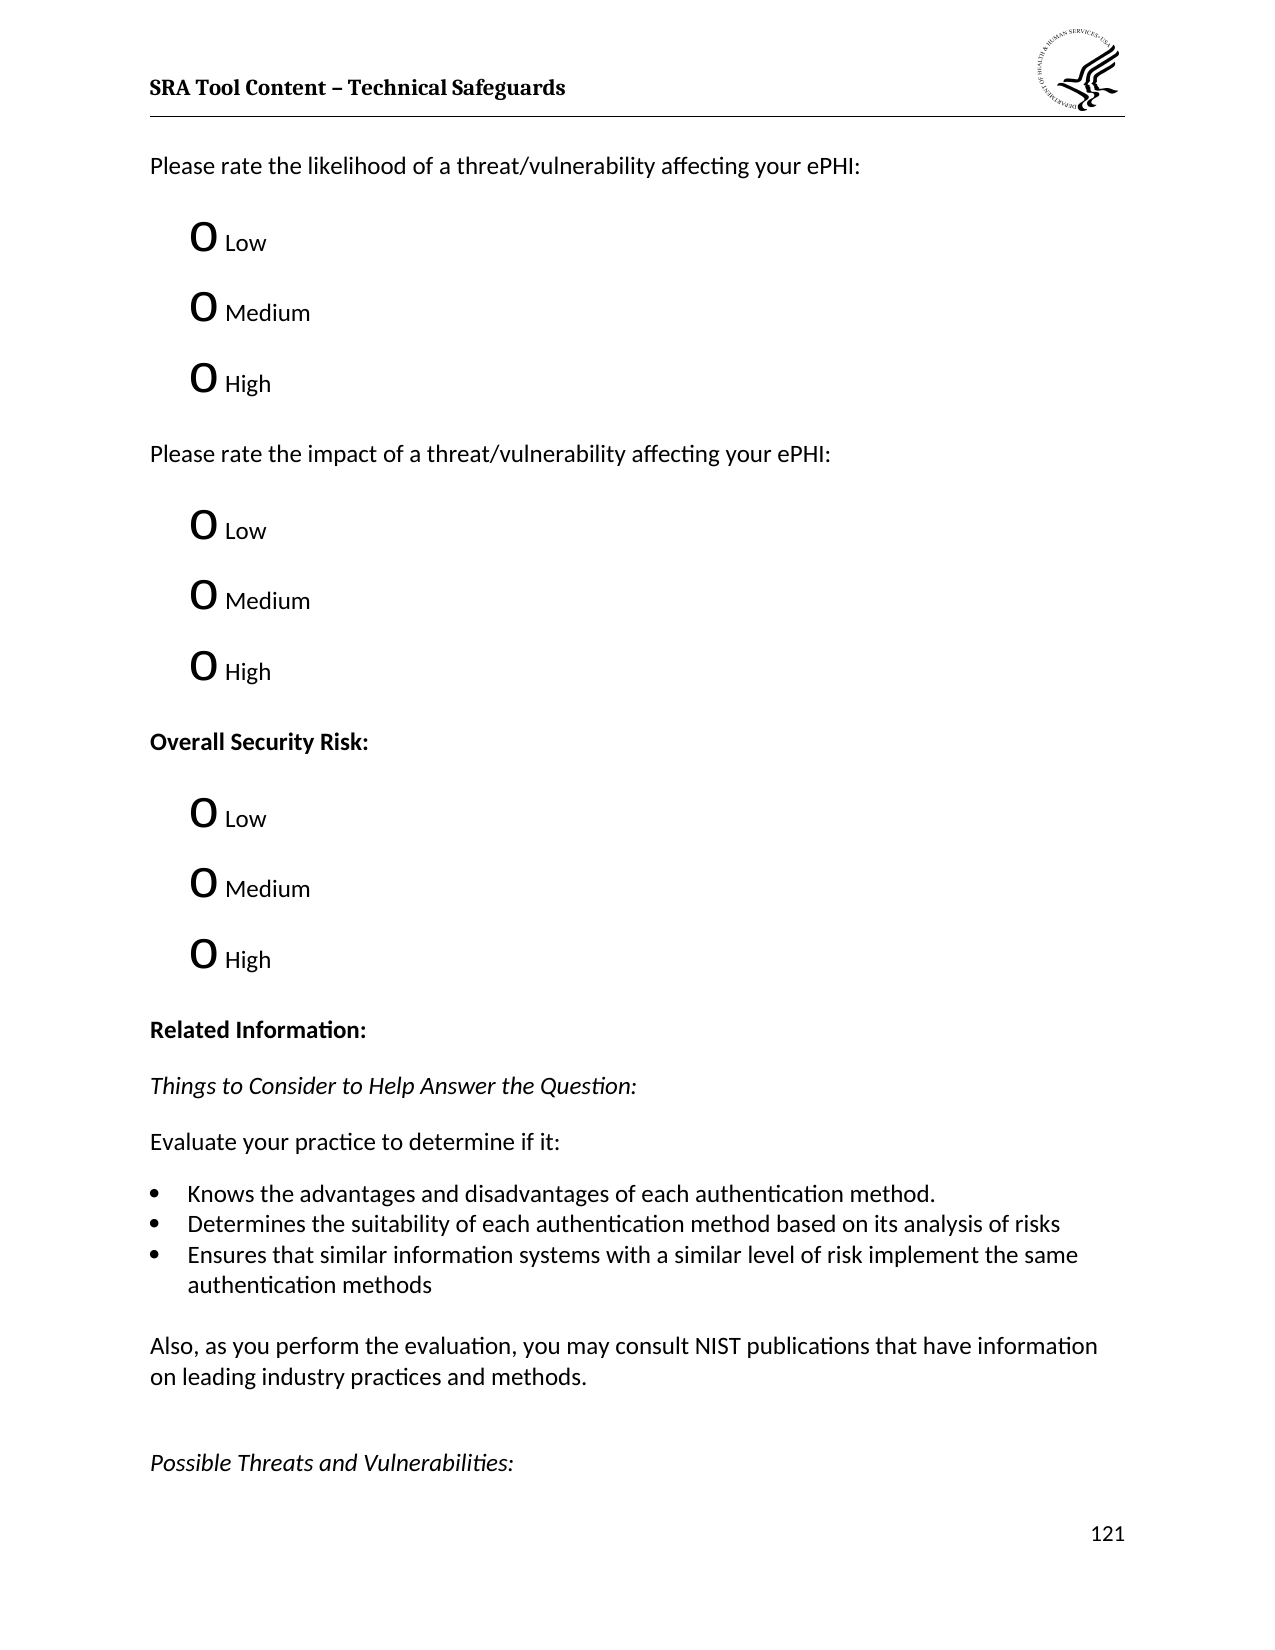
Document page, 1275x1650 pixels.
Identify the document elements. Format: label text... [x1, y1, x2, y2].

text Please rate the impact of a threat/vulnerability affecting your ePHI: [150, 438, 1125, 469]
text Possible Threats and Vulnerabilities: [150, 1447, 1125, 1478]
text Also, as you perform the evaluation, you may consult NIST publications that have information on leading industry practices and methods. [150, 1330, 1125, 1391]
text Evaluate your practice to determine if it: [150, 1126, 1125, 1157]
list Medium [187, 276, 1125, 338]
list Low [187, 206, 1125, 267]
list High [187, 347, 1125, 408]
text Please rate the likelihood of a threat/vulnerability affecting your ePHI: [150, 150, 1125, 181]
list High [187, 923, 1125, 985]
list High [187, 635, 1125, 696]
list Medium [187, 564, 1125, 626]
list Determines the suitability of each authentication method based on its analysis of risks [150, 1208, 1125, 1239]
text Overall Security Risk: [150, 726, 1125, 757]
list Ensures that similar information systems with a similar level of risk implement the same authentication methods [150, 1239, 1125, 1300]
text Related Information: [150, 1015, 1125, 1045]
list Low [187, 494, 1125, 555]
picture [1037, 29, 1119, 111]
text Things to Consider to Help Answer the Question: [150, 1071, 1125, 1101]
list Medium [187, 853, 1125, 914]
list Low [187, 782, 1125, 844]
list Knows the advantages and disadvantages of each authentication method. [150, 1178, 1125, 1208]
